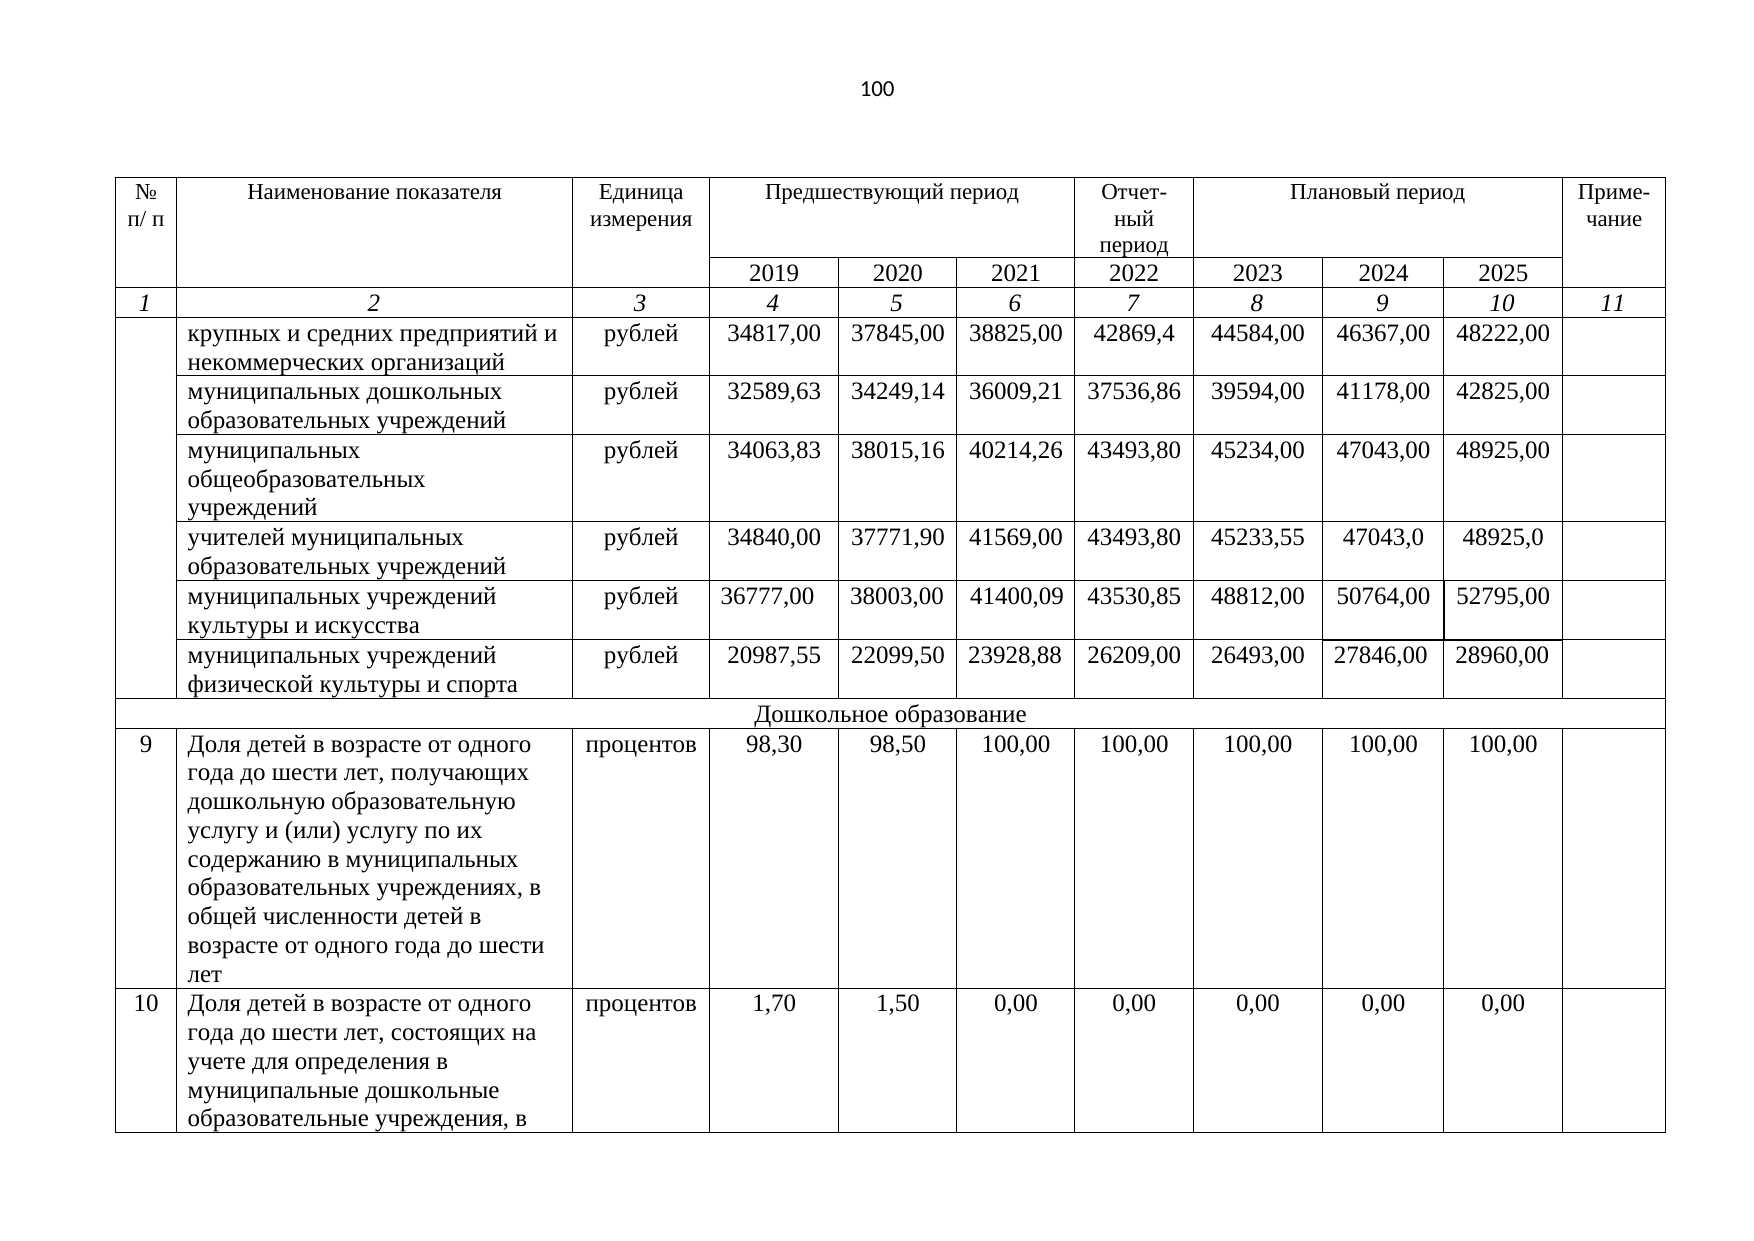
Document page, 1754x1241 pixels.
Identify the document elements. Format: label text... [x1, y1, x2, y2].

table_cell процентов [573, 729, 709, 987]
table_cell 41400,09 [957, 581, 1074, 639]
table_cell 45234,00 [1194, 435, 1322, 521]
table_cell 2025 [1444, 258, 1562, 287]
table_cell 43493,80 [1075, 435, 1193, 521]
table_cell Дошкольное образование [116, 699, 1665, 728]
table_cell 2019 [710, 258, 838, 287]
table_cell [177, 989, 572, 1132]
table_cell [1563, 640, 1665, 698]
table_cell рублей [573, 522, 709, 580]
table_cell рублей [573, 640, 709, 698]
table_cell 48925,00 [1444, 435, 1562, 521]
table_cell 40214,26 [957, 435, 1074, 521]
table_cell [1563, 435, 1665, 521]
table_cell муниципальных учреждений культуры и искусства [177, 581, 572, 639]
table_cell 34817,00 [710, 318, 838, 375]
table_cell 26209,00 [1075, 640, 1193, 698]
table_cell 8 [116, 318, 176, 698]
table_cell 11 [1563, 288, 1665, 317]
table_cell 7 [1075, 288, 1193, 317]
table_cell 34063,83 [710, 435, 838, 521]
table_cell 43530,85 [1075, 581, 1193, 639]
table_cell 3 [573, 288, 709, 317]
table_cell 26493,00 [1194, 640, 1322, 698]
table_cell 48222,00 [1444, 318, 1562, 375]
table_cell 27846,00 [1323, 641, 1443, 698]
table_cell 52795,00 [1445, 581, 1562, 639]
table_header Плановый период [1194, 178, 1562, 257]
table_cell 48925,0 [1444, 522, 1562, 580]
table_header Наименование показателя [177, 178, 572, 287]
table_cell [1563, 376, 1665, 434]
table_cell [1563, 318, 1665, 375]
table_cell рублей [573, 435, 709, 521]
table_cell 34840,00 [710, 522, 838, 580]
table_cell 2 [177, 288, 572, 317]
table_cell 100,00 [957, 729, 1074, 987]
table_cell 48812,00 [1194, 581, 1322, 639]
table_cell [1563, 729, 1665, 987]
table_cell 9 [116, 729, 176, 987]
table_cell 10 [1444, 288, 1562, 317]
table_cell 5 [839, 288, 956, 317]
table_cell рублей [573, 376, 709, 434]
table_cell 0,00 [957, 989, 1074, 1132]
table_cell крупных и средних предприятий и некоммерческих организаций [177, 318, 572, 375]
table_cell 36009,21 [957, 376, 1074, 434]
table_cell 2022 [1075, 258, 1193, 287]
table_cell 1 [116, 288, 176, 317]
table_cell муниципальных учреждений физической культуры и спорта [177, 640, 572, 698]
table_cell 6 [957, 288, 1074, 317]
table_cell 98,30 [710, 729, 838, 987]
table_cell 100,00 [1323, 729, 1443, 987]
table_cell 8 [1194, 288, 1322, 317]
table_cell 37771,90 [839, 522, 956, 580]
table_cell 50764,00 [1323, 581, 1443, 639]
table_cell 34249,14 [839, 376, 956, 434]
table_cell 38825,00 [957, 318, 1074, 375]
table_cell рублей [573, 581, 709, 639]
table_cell 0,00 [1075, 989, 1193, 1132]
table_cell 2021 [957, 258, 1074, 287]
table_cell 10 [116, 989, 176, 1132]
table_cell муниципальных общеобразовательных учреждений [177, 435, 572, 521]
table_header Предшествующий период [710, 178, 1074, 257]
table_header Единица измерения [573, 178, 709, 287]
table_cell 0,00 [1444, 989, 1562, 1132]
table_cell 41569,00 [957, 522, 1074, 580]
table_header Отчет-ный период [1075, 178, 1193, 257]
table_cell 2023 [1194, 258, 1322, 287]
table_cell 28960,00 [1444, 641, 1562, 698]
table_cell 4 [710, 288, 838, 317]
table_cell 32589,63 [710, 376, 838, 434]
table_cell 100,00 [1444, 729, 1562, 987]
table_cell Доля детей в возрасте от одного года до шести лет, получающих дошкольную образовательную услугу и (или) услугу по их содержанию в муниципальных образовательных учреждениях, в общей численности детей в возрасте от одного года до шести лет [177, 729, 572, 987]
table_cell [1563, 989, 1665, 1132]
table_cell [1563, 522, 1665, 580]
table_cell 0,00 [1194, 989, 1322, 1132]
table_cell 47043,00 [1323, 435, 1443, 521]
table_cell 9 [1323, 288, 1443, 317]
table_cell учителей муниципальных образовательных учреждений [177, 522, 572, 580]
table_cell 44584,00 [1194, 318, 1322, 375]
table_cell 22099,50 [839, 640, 956, 698]
table_header Приме-чание [1563, 178, 1665, 287]
table_cell 36777,00 [710, 581, 838, 639]
table_cell 42825,00 [1444, 376, 1562, 434]
table_cell 38015,16 [839, 435, 956, 521]
table_cell 0,00 [1323, 989, 1443, 1132]
table_cell 42869,4 [1075, 318, 1193, 375]
table_cell 47043,0 [1323, 522, 1443, 580]
table_cell 23928,88 [957, 640, 1074, 698]
table_cell 2024 [1323, 258, 1443, 287]
table_cell рублей [573, 318, 709, 375]
table_cell 20987,55 [710, 640, 838, 698]
table_cell 98,50 [839, 729, 956, 987]
table_cell 2020 [839, 258, 956, 287]
table_cell 1,50 [839, 989, 956, 1132]
table_cell муниципальных дошкольных образовательных учреждений [177, 376, 572, 434]
table_cell 43493,80 [1075, 522, 1193, 580]
table_cell 39594,00 [1194, 376, 1322, 434]
table_cell 37845,00 [839, 318, 956, 375]
table_cell 1,70 [710, 989, 838, 1132]
table_cell процентов [573, 989, 709, 1132]
table_cell 100,00 [1194, 729, 1322, 987]
table_cell [1563, 581, 1665, 639]
table_cell 45233,55 [1194, 522, 1322, 580]
table_header № п/ п [116, 178, 176, 287]
table_cell 100,00 [1075, 729, 1193, 987]
table_cell 41178,00 [1323, 376, 1443, 434]
table_cell 46367,00 [1323, 318, 1443, 375]
table_cell 37536,86 [1075, 376, 1193, 434]
table_cell 38003,00 [839, 581, 956, 639]
